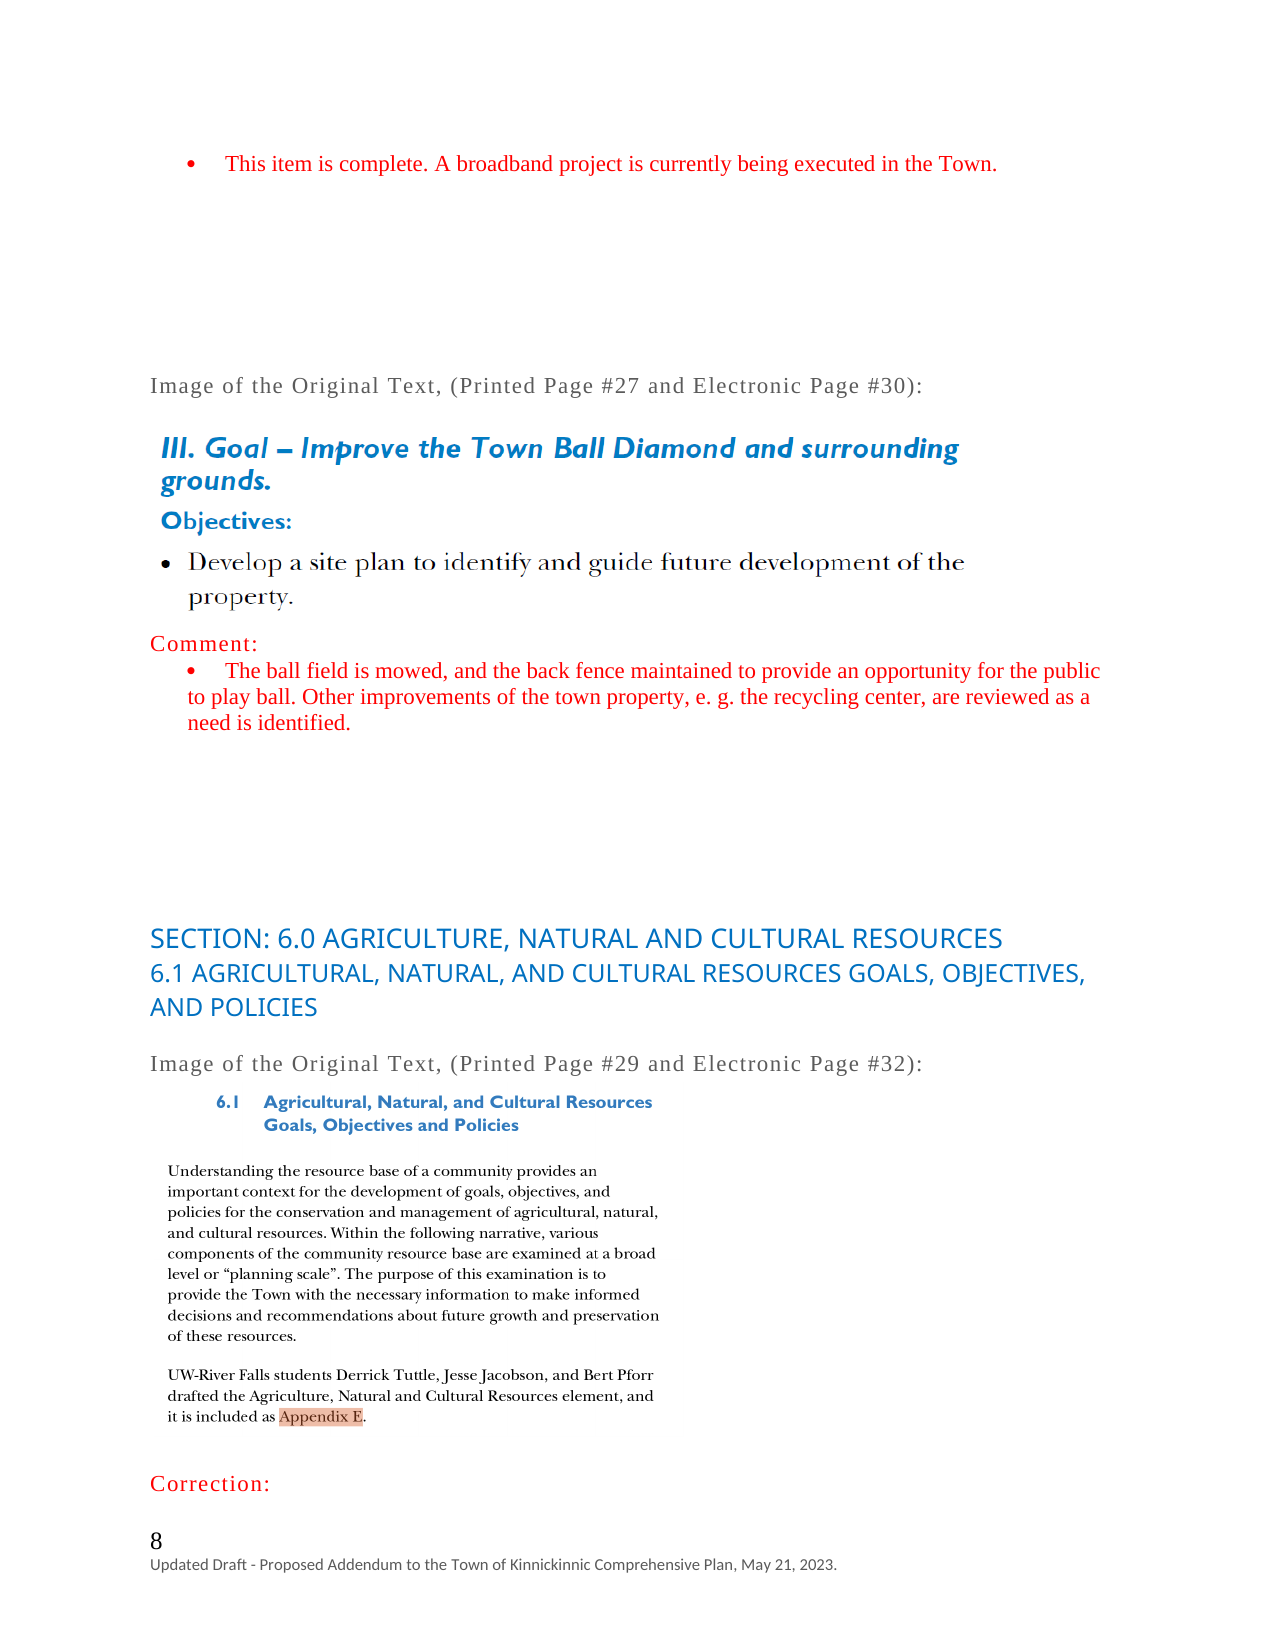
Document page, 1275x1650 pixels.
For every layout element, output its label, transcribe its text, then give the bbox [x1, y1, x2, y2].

list The ball field is mowed, and the back fence maintained to provide an opportunity for the public to play ball. Other improvements of the town property, e. g. the recycling center, are reviewed as a need is identified. [187, 657, 1125, 736]
text 6.1 AGRICULTURAL, NATURAL, AND CULTURAL RESOURCES GOALS, OBJECTIVES, AND POLICIES Image of the Original Text, (Printed Page #29 and Electronic Page #32): [150, 956, 1125, 1077]
picture [154, 1082, 684, 1437]
list This item is complete. A broadband project is currently being executed in the Town. [187, 150, 1125, 176]
picture [154, 421, 991, 619]
subtitle SECTION: 6.0 AGRICULTURE, NATURAL AND CULTURAL RESOURCES [150, 919, 1125, 956]
subtitle Correction: [150, 1442, 1125, 1496]
subtitle Image of the Original Text, (Printed Page #27 and Electronic Page #30): [150, 372, 1125, 399]
